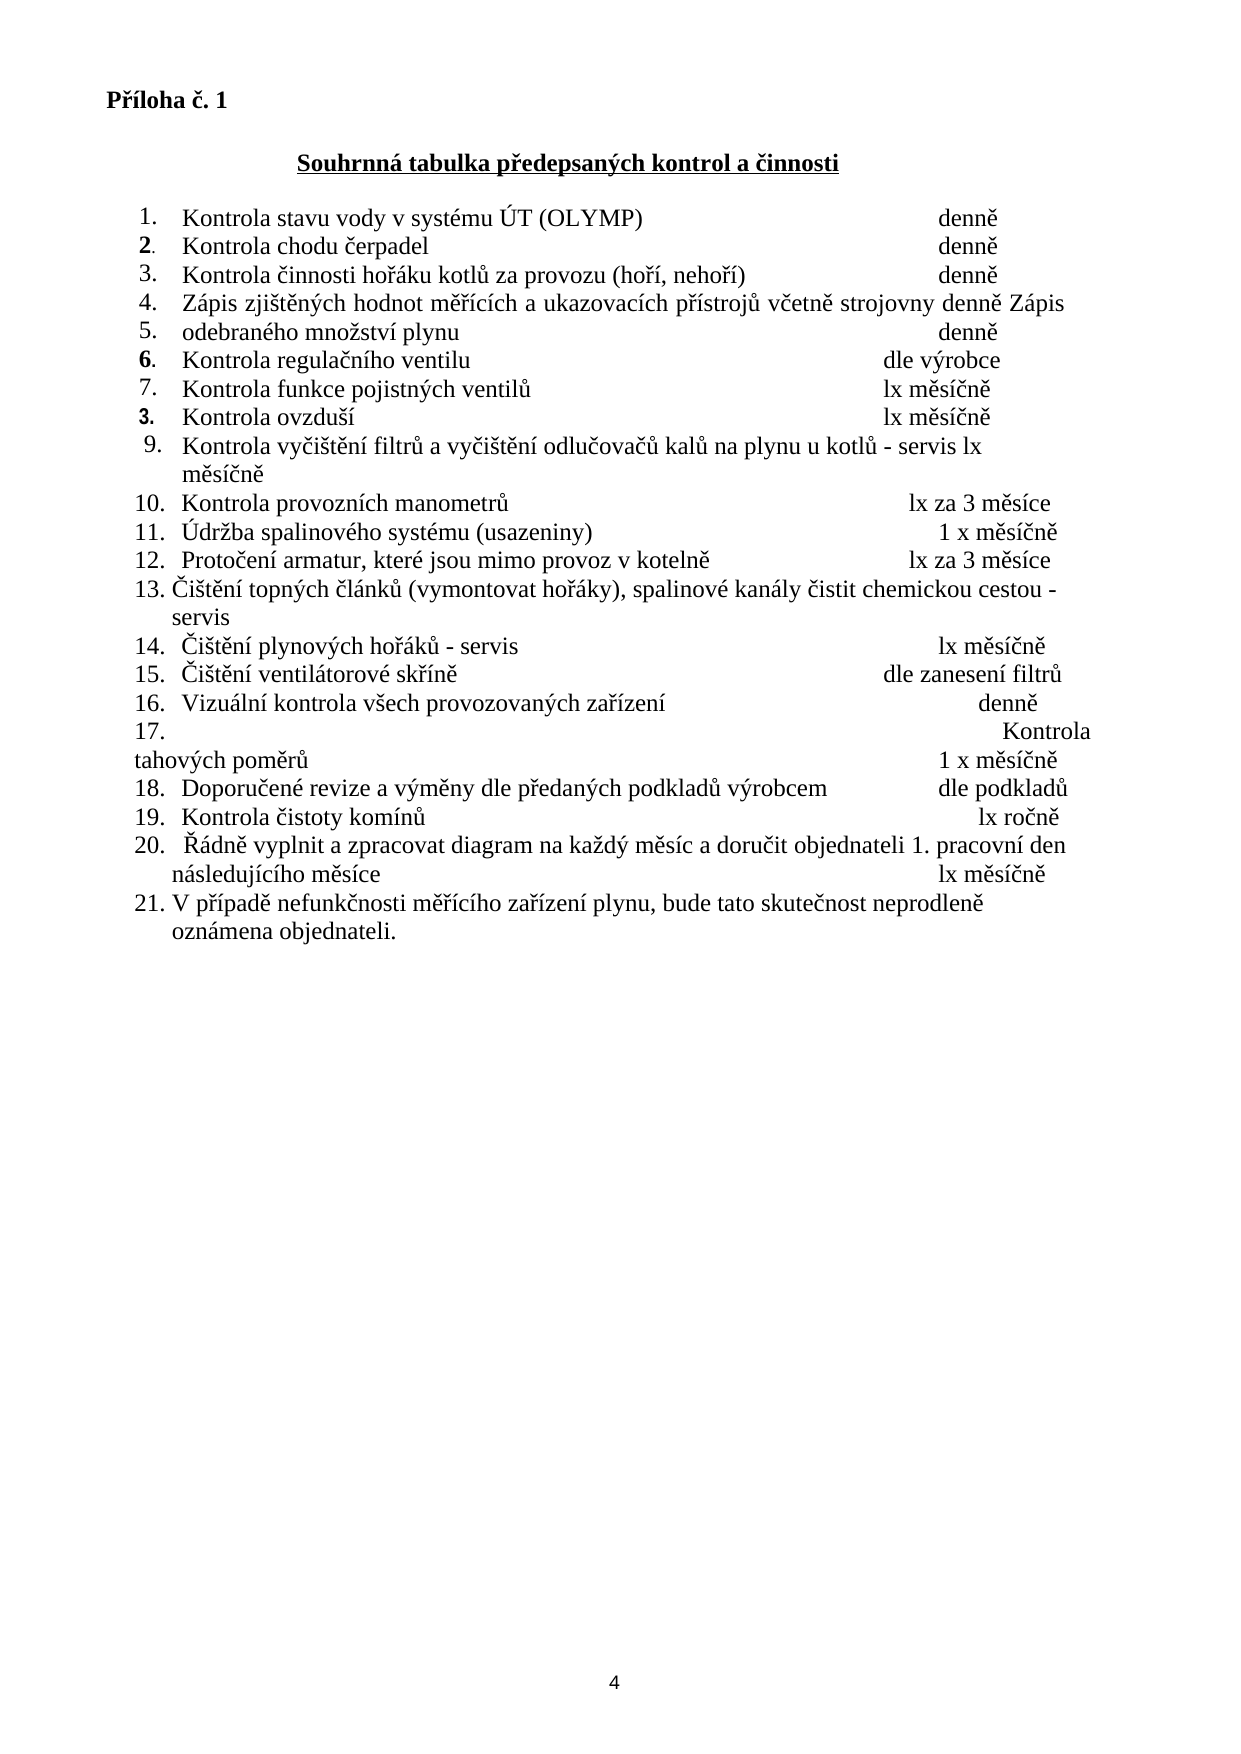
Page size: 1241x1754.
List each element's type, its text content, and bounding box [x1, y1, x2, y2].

list Čištění topných článků (vymontovat hořáky), spalinové kanály čistit chemickou cestou - servis [134, 574, 1091, 631]
text Kontrola ovzduší lx měsíčně [134, 403, 1091, 431]
text následujícího měsíce lx měsíčně [172, 859, 1091, 888]
list Vizuální kontrola všech provozovaných zařízení denně [134, 688, 1091, 717]
text Kontrola vyčištění filtrů a vyčištění odlučovačů kalů na plynu u kotlů - servis lx měsíčně [134, 431, 1009, 488]
list Čištění ventilátorové skříně dle zanesení filtrů [134, 660, 1091, 688]
list Řádně vyplnit a zpracovat diagram na každý měsíc a doručit objednateli 1. pracovní den [134, 831, 1091, 859]
text Kontrola regulačního ventilu dle výrobce [134, 346, 1091, 374]
list Doporučené revize a výměny dle předaných podkladů výrobcem dle podkladů [134, 774, 1091, 802]
list Kontrola stavu vody v systému ÚT (OLYMP) denně [134, 203, 1091, 232]
list Kontrola provozních manometrů lx za 3 měsíce [134, 488, 1091, 517]
list Protočení armatur, které jsou mimo provoz v kotelně lx za 3 měsíce [134, 546, 1091, 574]
text Kontrola chodu čerpadel denně [134, 232, 1091, 260]
text Zápis zjištěných hodnot měřících a ukazovacích přístrojů včetně strojovny denně Zápis odebraného množství plynu denně [134, 289, 1066, 346]
list Kontrola čistoty komínů lx ročně [134, 802, 1091, 831]
text Kontrola činnosti hořáku kotlů za provozu (hoří, nehoří) denně [134, 260, 1091, 289]
text Souhrnná tabulka předepsaných kontrol a činnosti [297, 151, 1091, 176]
list V případě nefunkčnosti měřícího zařízení plynu, bude tato skutečnost neprodleně oznámena objednateli. [134, 888, 1091, 945]
list Čištění plynových hořáků - servis lx měsíčně [134, 631, 1091, 660]
list Kontrola tahových poměrů 1 x měsíčně [134, 717, 1091, 774]
list Údržba spalinového systému (usazeniny) 1 x měsíčně [134, 517, 1091, 546]
text Kontrola funkce pojistných ventilů lx měsíčně [134, 374, 1091, 403]
